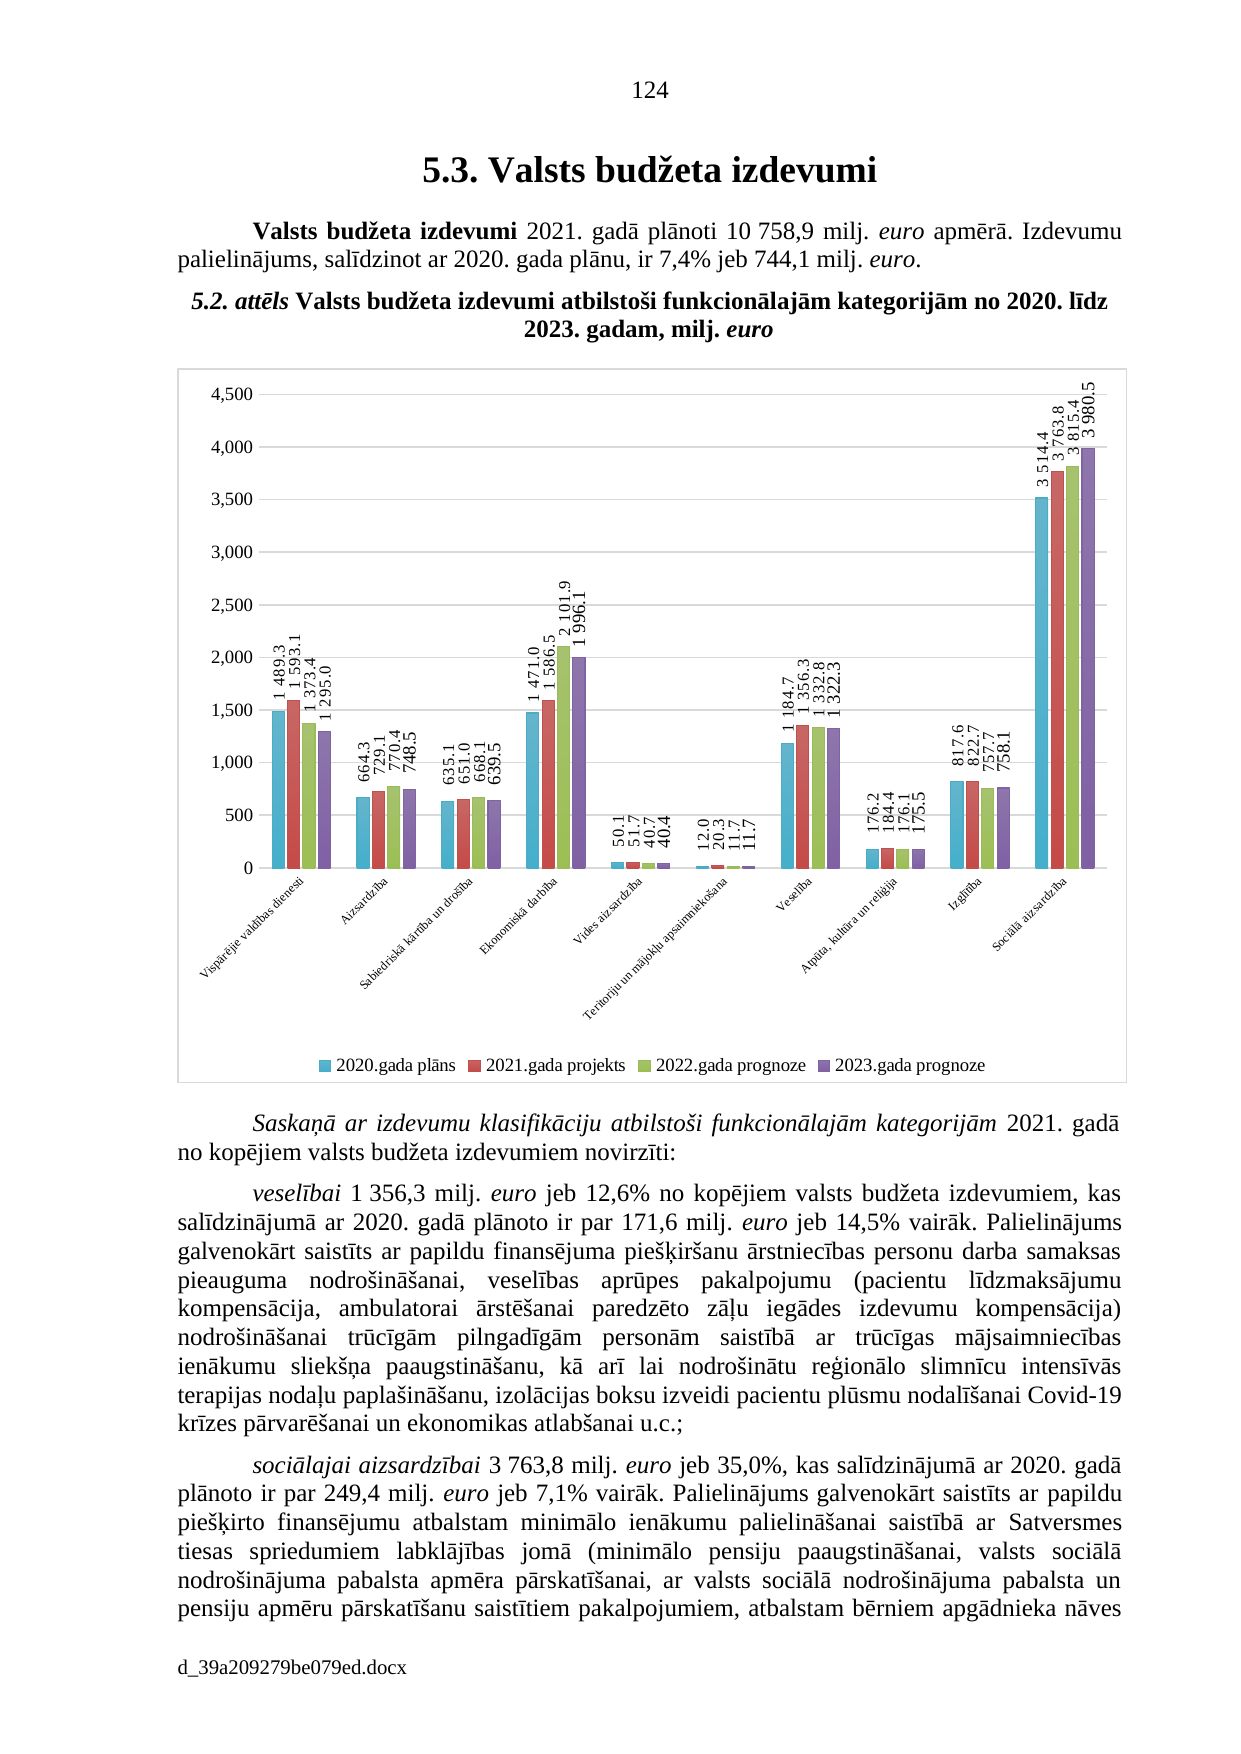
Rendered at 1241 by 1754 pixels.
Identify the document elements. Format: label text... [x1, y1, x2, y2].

text Valsts budžeta izdevumi 2021. gadā plānoti 10 758,9 milj. euro apmērā. Izdevumu palielinājums, salīdzinot ar 2020. gada plānu, ir 7,4% jeb 744,1 milj. euro. [177, 216, 1122, 273]
text 5.2. attēls Valsts budžeta izdevumi atbilstoši funkcionālajām kategorijām no 2020. līdz 2023. gadam, milj. euro [177, 286, 1122, 343]
text 5.3. Valsts budžeta izdevumi [177, 148, 1122, 191]
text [177, 1450, 1122, 1622]
text Saskaņā ar izdevumu klasifikāciju atbilstoši funkcionālajām kategorijām 2021. gadā no kopējiem valsts budžeta izdevumiem novirzīti: [177, 1108, 1119, 1166]
text veselībai 1 356,3 milj. euro jeb 12,6% no kopējiem valsts budžeta izdevumiem, kas salīdzinājumā ar 2020. gadā plānoto ir par 171,6 milj. euro jeb 14,5% vairāk. Palielinājums galvenokārt saistīts ar papildu finansējuma piešķiršanu ārstniecības personu darba samaksas pieauguma nodrošināšanai, veselības aprūpes pakalpojumu (pacientu līdzmaksājumu kompensācija, ambulatorai ārstēšanai paredzēto zāļu iegādes izdevumu kompensācija) nodrošināšanai trūcīgām pilngadīgām personām saistībā ar trūcīgas mājsaimniecības ienākumu sliekšņa paaugstināšanu, kā arī lai nodrošinātu reģionālo slimnīcu intensīvās terapijas nodaļu paplašināšanu, izolācijas boksu izveidi pacientu plūsmu nodalīšanai Covid-19 krīzes pārvarēšanai un ekonomikas atlabšanai u.c.; [177, 1178, 1122, 1437]
